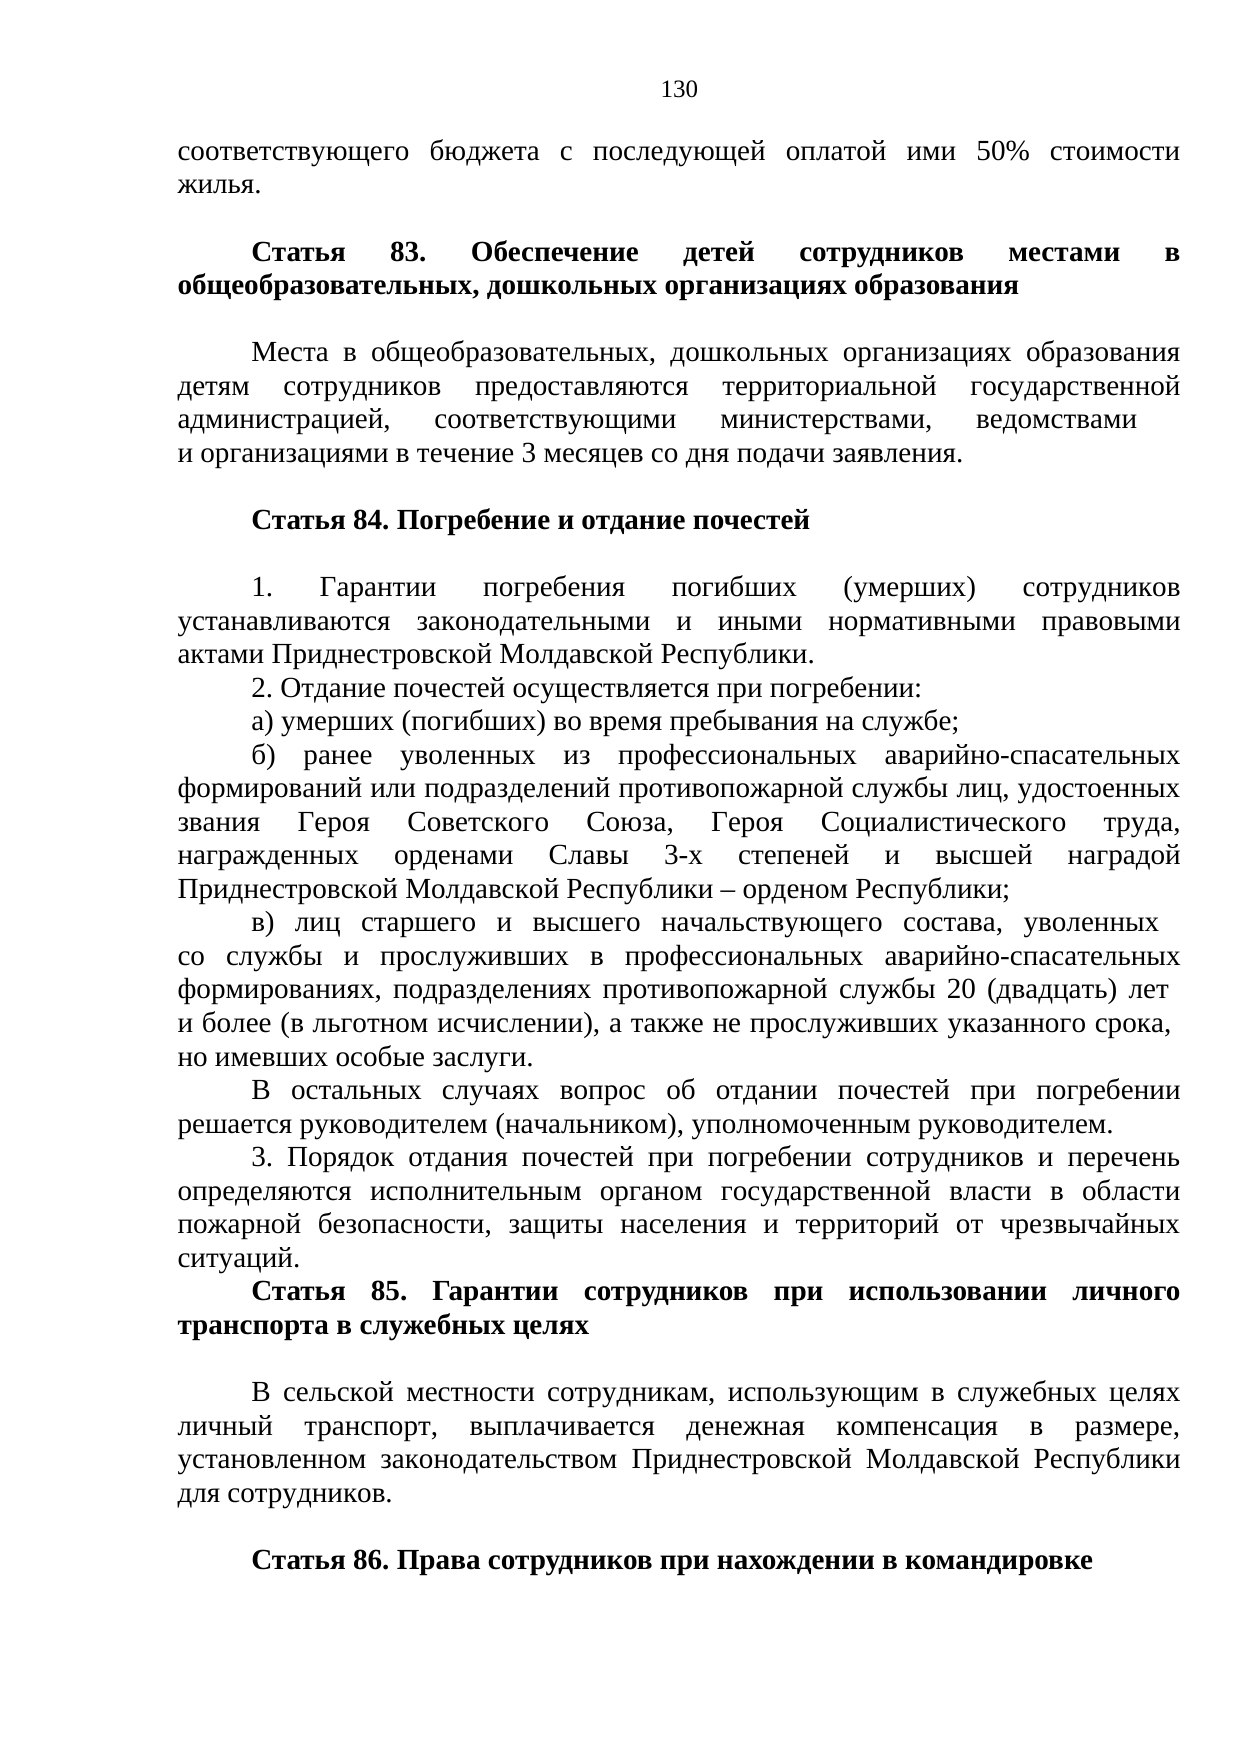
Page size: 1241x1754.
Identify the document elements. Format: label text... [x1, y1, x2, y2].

text в) лиц старшего и высшего начальствующего состава, уволенных со службы и прослуживших в профессиональных аварийно-спасательных формированиях, подразделениях противопожарной службы 20 (двадцать) лет и более (в льготном исчислении), а также не прослуживших указанного срока, но имевших особые заслуги. [177, 904, 1181, 1072]
subtitle Статья 86. Права сотрудников при нахождении в командировке [177, 1542, 1181, 1575]
subtitle Статья 85. Гарантии сотрудников при использовании личного транспорта в служебных целях [177, 1273, 1181, 1341]
text В сельской местности сотрудникам, использующим в служебных целях личный транспорт, выплачивается денежная компенсация в размере, установленном законодательством Приднестровской Молдавской Республики для сотрудников. [177, 1374, 1181, 1508]
text 1. Гарантии погребения погибших (умерших) сотрудников устанавливаются законодательными и иными нормативными правовыми актами Приднестровской Молдавской Республики. [177, 569, 1181, 670]
text Места в общеобразовательных, дошкольных организациях образования детям сотрудников предоставляются территориальной государственной администрацией, соответствующими министерствами, ведомствами и организациями в течение 3 месяцев со дня подачи заявления. [177, 334, 1181, 468]
text 3. Порядок отдания почестей при погребении сотрудников и перечень определяются исполнительным органом государственной власти в области пожарной безопасности, защиты населения и территорий от чрезвычайных ситуаций. [177, 1139, 1181, 1273]
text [177, 133, 1181, 200]
text а) умерших (погибших) во время пребывания на службе; [177, 703, 1181, 737]
subtitle Статья 83. Обеспечение детей сотрудников местами в общеобразовательных, дошкольных организациях образования [177, 234, 1181, 301]
text 2. Отдание почестей осуществляется при погребении: [177, 670, 1181, 703]
text б) ранее уволенных из профессиональных аварийно-спасательных формирований или подразделений противопожарной службы лиц, удостоенных звания Героя Советского Союза, Героя Социалистического труда, награжденных орденами Славы 3-х степеней и высшей наградой Приднестровской Молдавской Республики – орденом Республики; [177, 737, 1181, 904]
subtitle Статья 84. Погребение и отдание почестей [177, 502, 1181, 536]
text В остальных случаях вопрос об отдании почестей при погребении решается руководителем (начальником), уполномоченным руководителем. [177, 1072, 1181, 1139]
